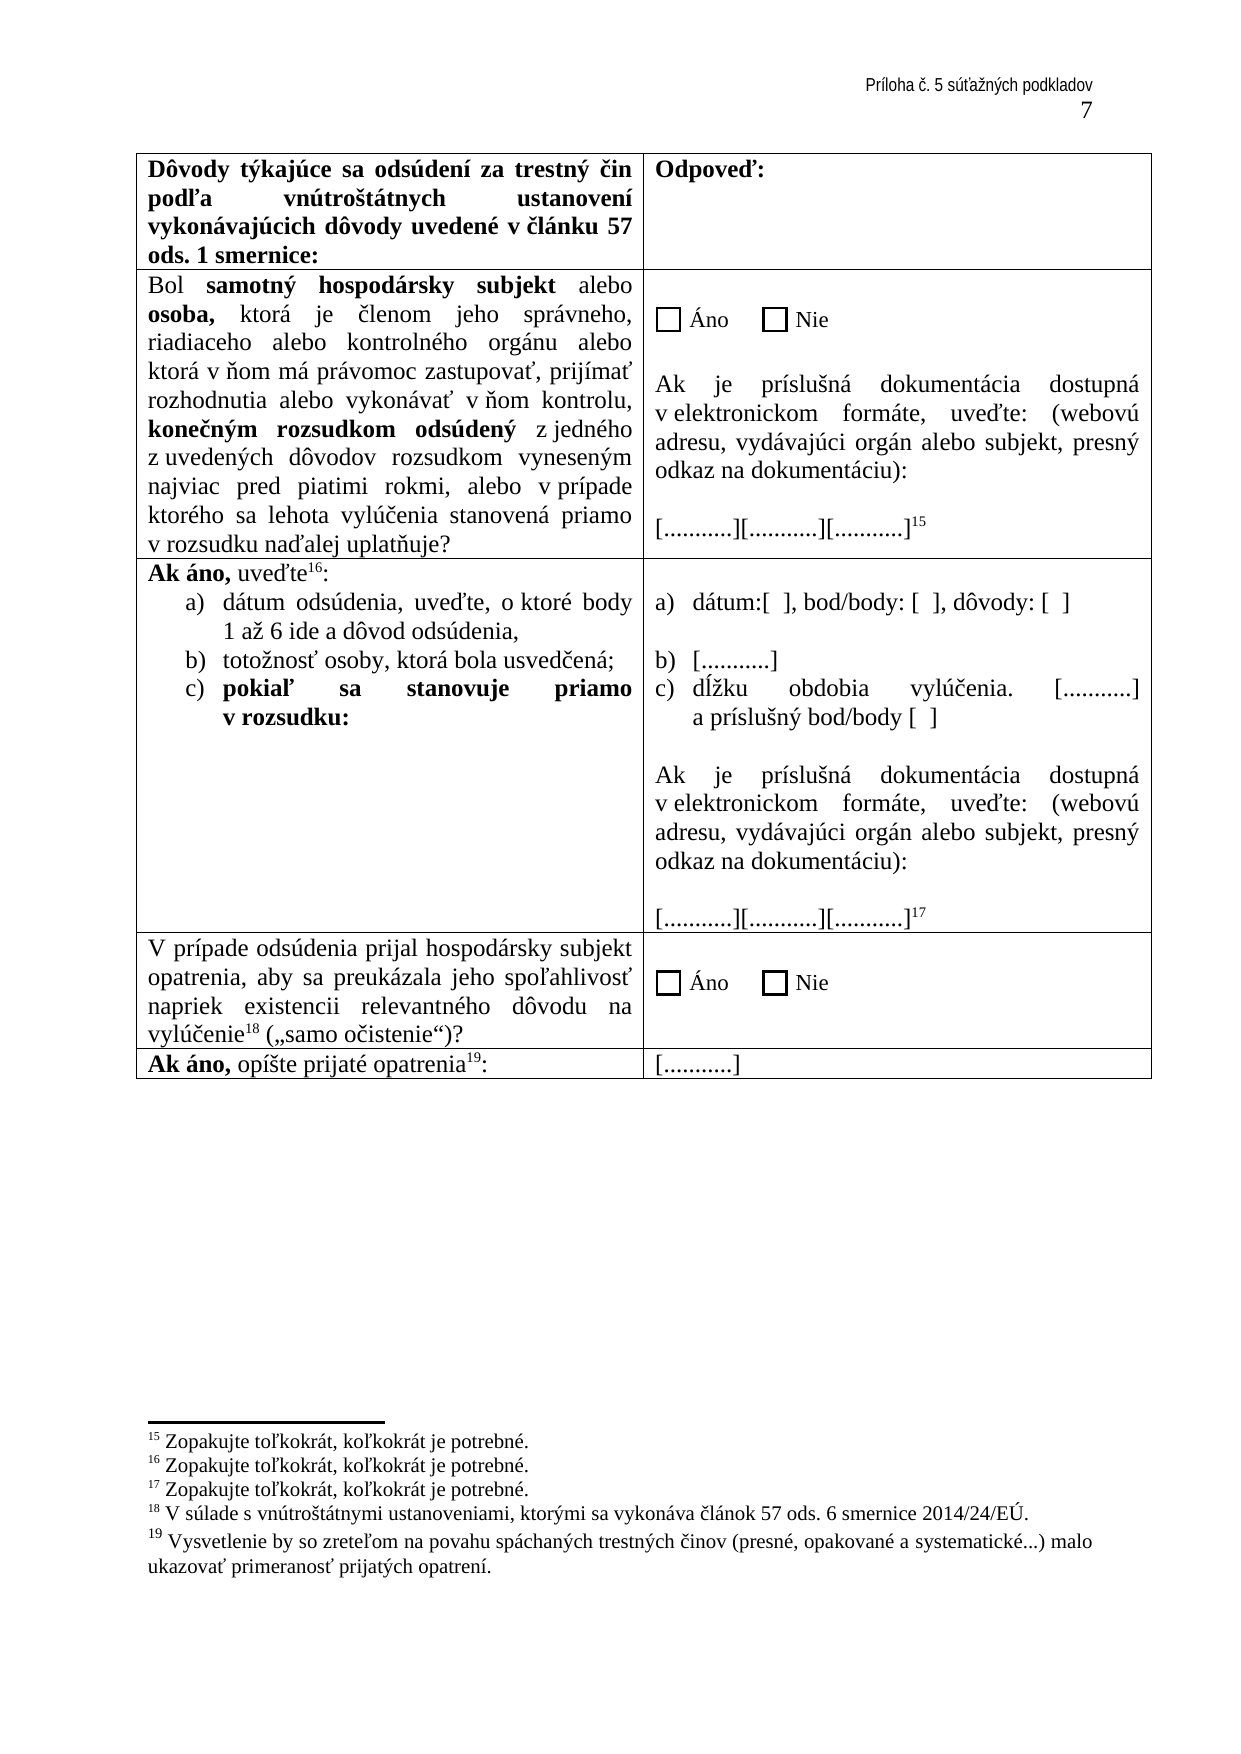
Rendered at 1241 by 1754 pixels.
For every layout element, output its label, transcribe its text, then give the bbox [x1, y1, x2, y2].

table_cell Ak áno, uveďte: dátum odsúdenia, uveďte, o ktoré body 1 až 6 ide a dôvod odsúdenia, totožnosť osoby, ktorá bola usvedčená; pokiaľ sa stanovuje priamo v rozsudku: [137, 559, 643, 932]
table_cell dátum:[ ], bod/body: [ ], dôvody: [ ] [...........] dĺžku obdobia vylúčenia. [...........] a príslušný bod/body [ ] Ak je príslušná dokumentácia dostupná v elektronickom formáte, uveďte: (webovú adresu, vydávajúci orgán alebo subjekt, presný odkaz na dokumentáciu): [...........][...........][...........] [644, 559, 1151, 932]
table_cell Ak áno, opíšte prijaté opatrenia: [137, 1049, 643, 1078]
table_cell V prípade odsúdenia prijal hospodársky subjekt opatrenia, aby sa preukázala jeho spoľahlivosť napriek existencii relevantného dôvodu na vylúčenie („samo očistenie“)? [137, 933, 643, 1048]
table_header Dôvody týkajúce sa odsúdení za trestný čin podľa vnútroštátnych ustanovení vykonávajúcich dôvody uvedené v článku 57 ods. 1 smernice: [137, 154, 643, 269]
table_cell [644, 933, 1151, 1048]
table_cell Ak je príslušná dokumentácia dostupná v elektronickom formáte, uveďte: (webovú adresu, vydávajúci orgán alebo subjekt, presný odkaz na dokumentáciu): [...........][...........][...........] [644, 270, 1151, 557]
table_header Odpoveď: [644, 154, 1151, 269]
table_cell Bol samotný hospodársky subjekt alebo osoba, ktorá je členom jeho správneho, riadiaceho alebo kontrolného orgánu alebo ktorá v ňom má právomoc zastupovať, prijímať rozhodnutia alebo vykonávať v ňom kontrolu, konečným rozsudkom odsúdený z jedného z uvedených dôvodov rozsudkom vyneseným najviac pred piatimi rokmi, alebo v prípade ktorého sa lehota vylúčenia stanovená priamo v rozsudku naďalej uplatňuje? [137, 270, 643, 557]
table_cell [...........] [644, 1049, 1151, 1078]
